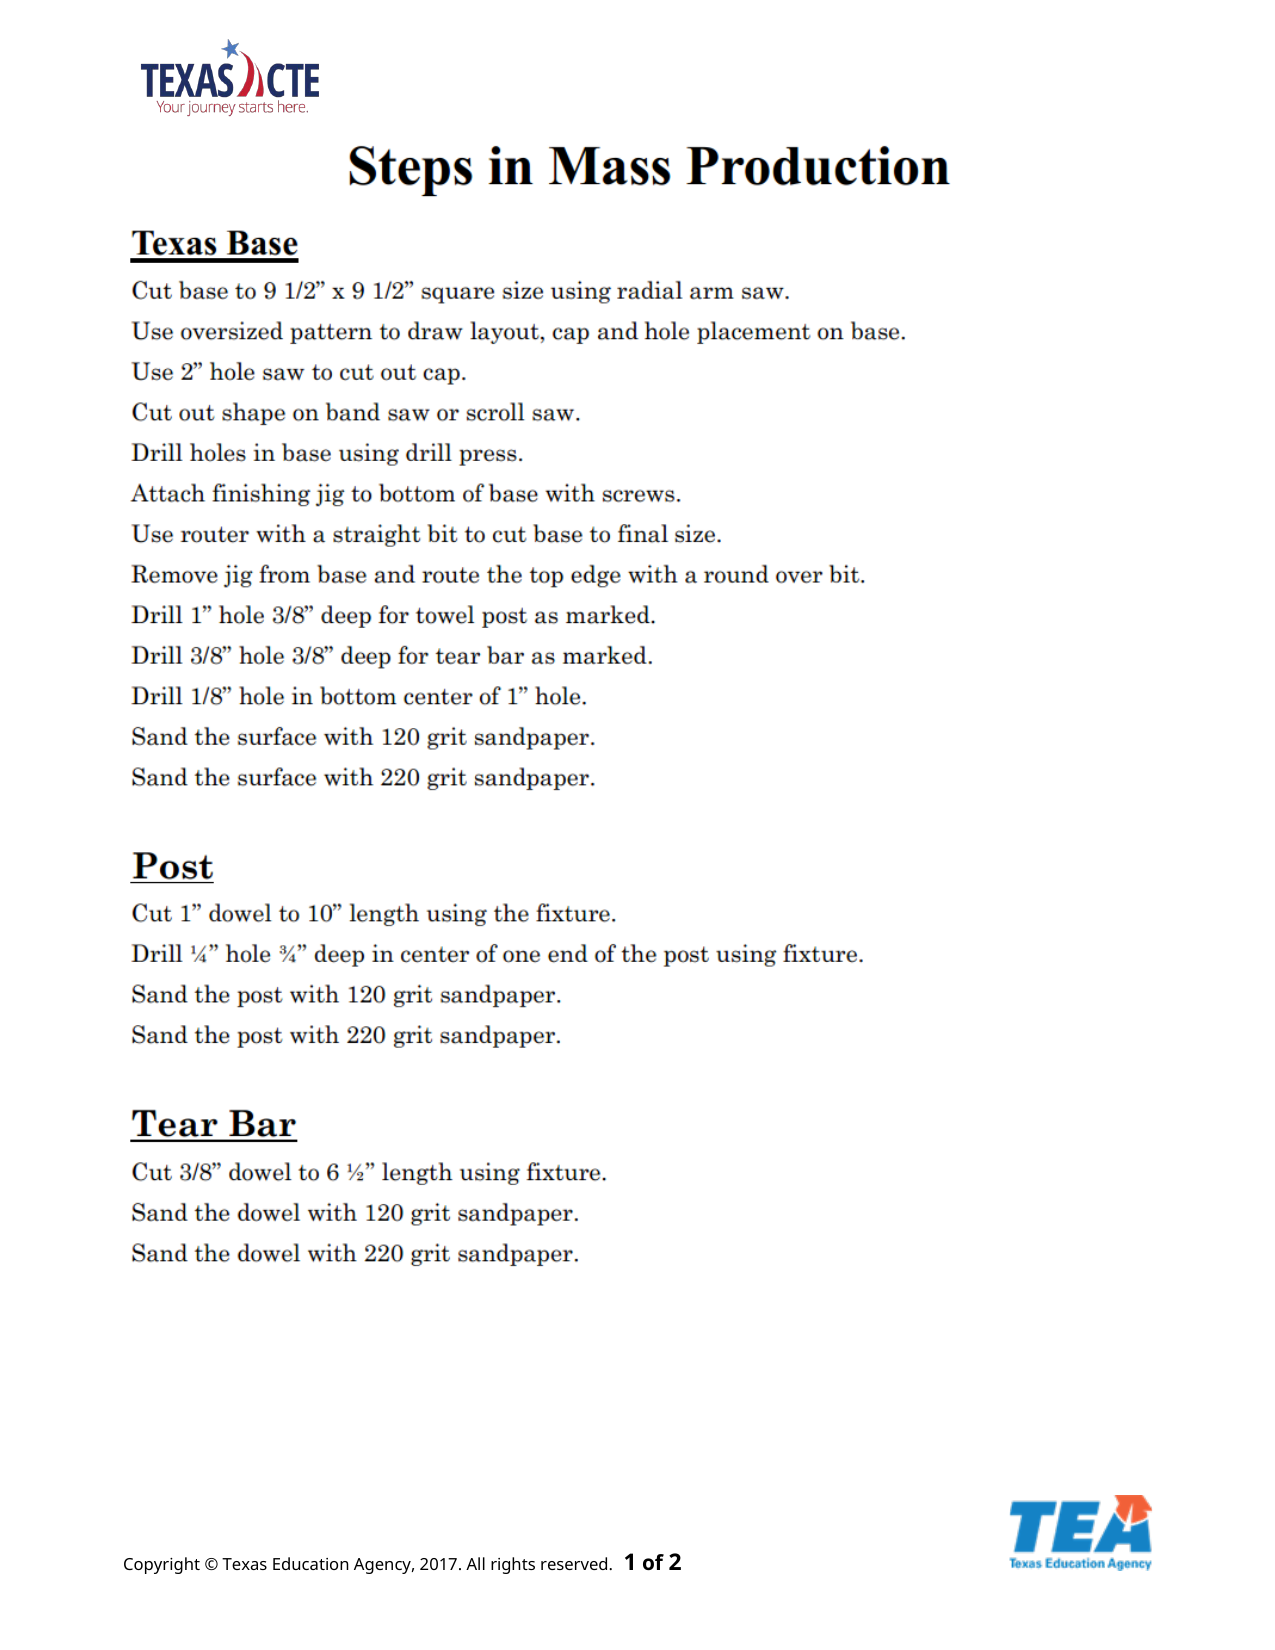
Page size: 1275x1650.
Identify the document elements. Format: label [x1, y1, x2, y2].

picture [122, 28, 1048, 1327]
picture [1009, 1495, 1153, 1571]
